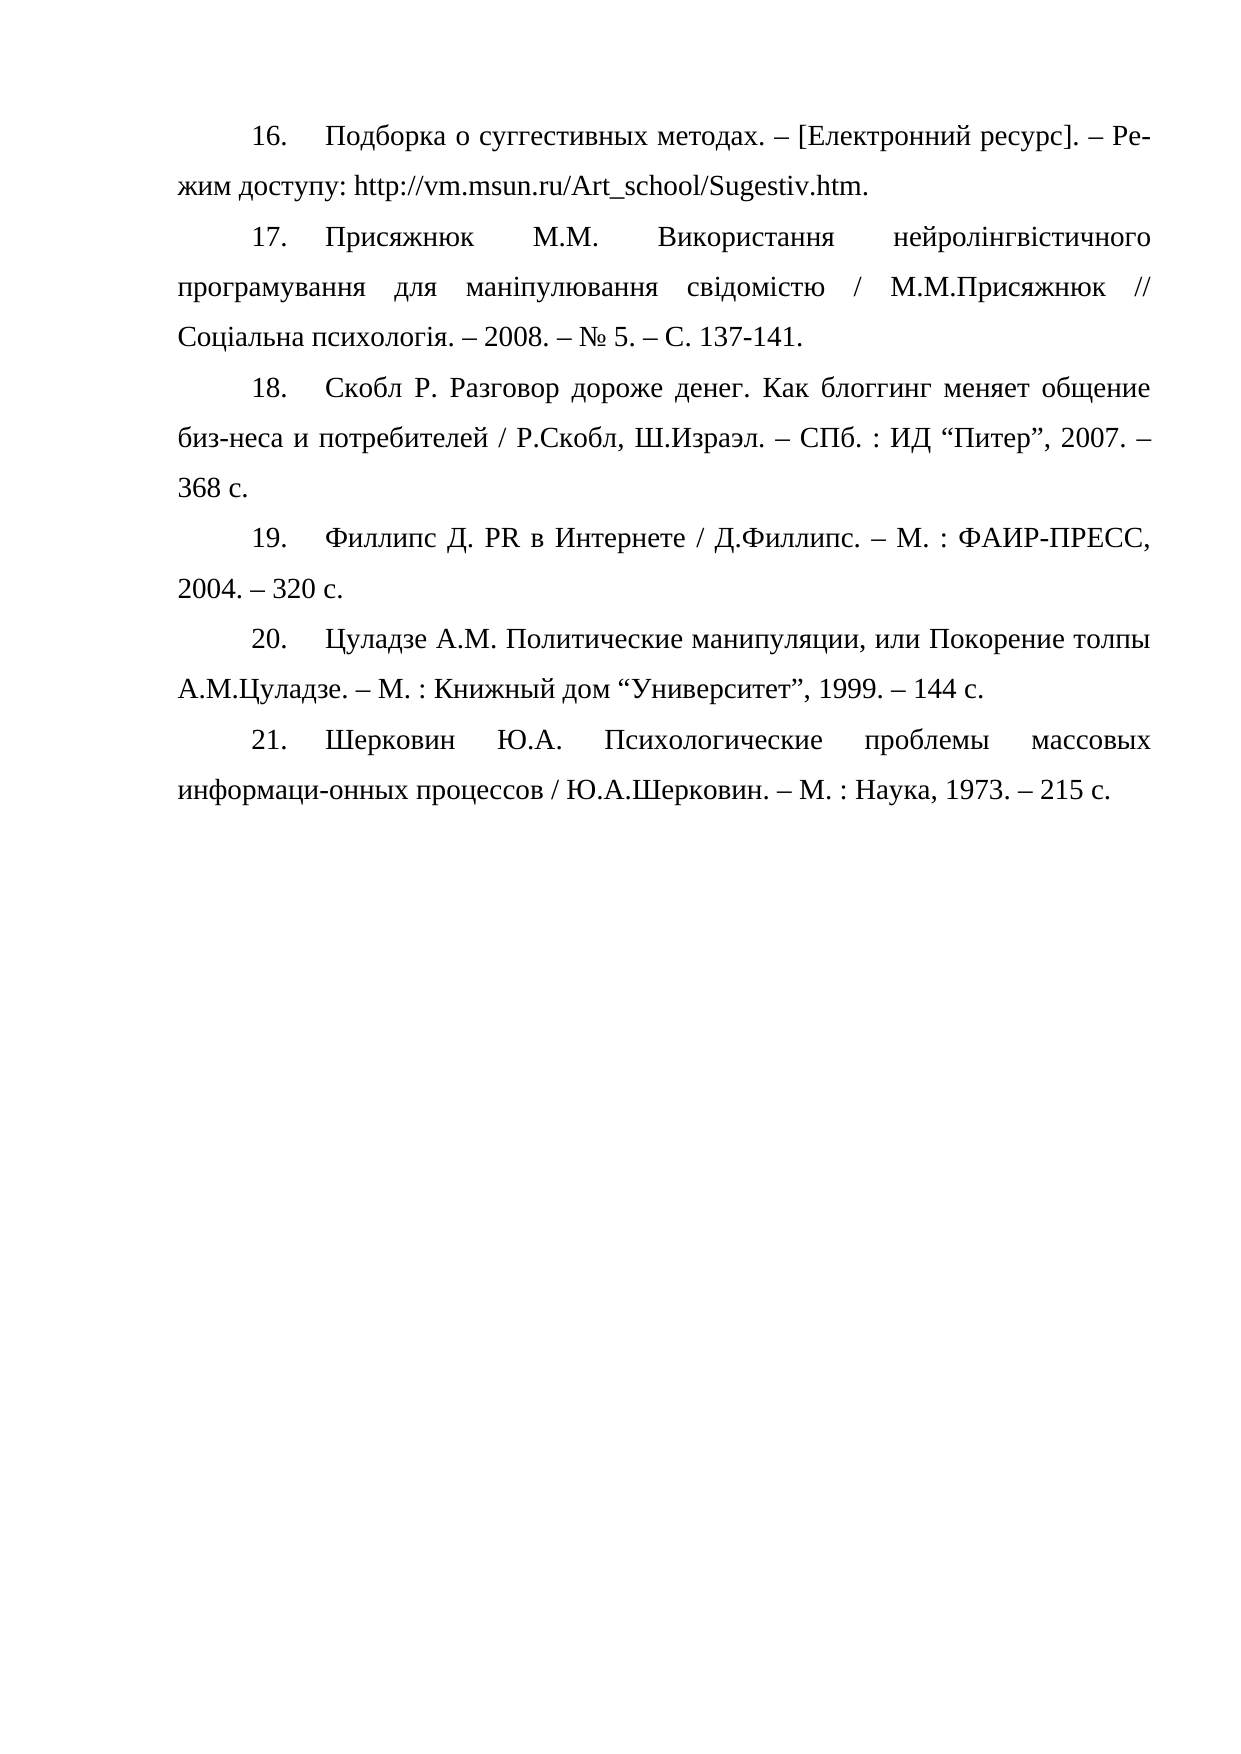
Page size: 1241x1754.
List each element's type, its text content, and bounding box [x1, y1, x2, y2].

list Филлипс Д. PR в Интернете / Д.Филлипс. – М. : ФАИР-ПРЕСС, 2004. – 320 с. [177, 521, 1152, 604]
list Цуладзе А.М. Политические манипуляции, или Покорение толпы А.М.Цуладзе. – М. : Книжный дом “Университет”, 1999. – 144 с. [177, 621, 1152, 705]
list Скобл Р. Разговор дороже денег. Как блоггинг меняет общение биз-неса и потребителей / Р.Скобл, Ш.Израэл. – СПб. : ИД “Питер”, 2007. – 368 с. [177, 370, 1152, 504]
list Подборка о суггестивных методах. – [Електронний ресурс]. – Ре-жим доступу: http://vm.msun.ru/Art_school/Sugestiv.htm. [177, 118, 1152, 202]
list Присяжнюк М.М. Використання нейролінгвістичного програмування для маніпулювання свідомістю / М.М.Присяжнюк // Соціальна психологія. – 2008. – № 5. – С. 137-141. [177, 219, 1152, 353]
list Шерковин Ю.А. Психологические проблемы массовых информаци-онных процессов / Ю.А.Шерковин. – М. : Наука, 1973. – 215 с. [177, 722, 1152, 806]
